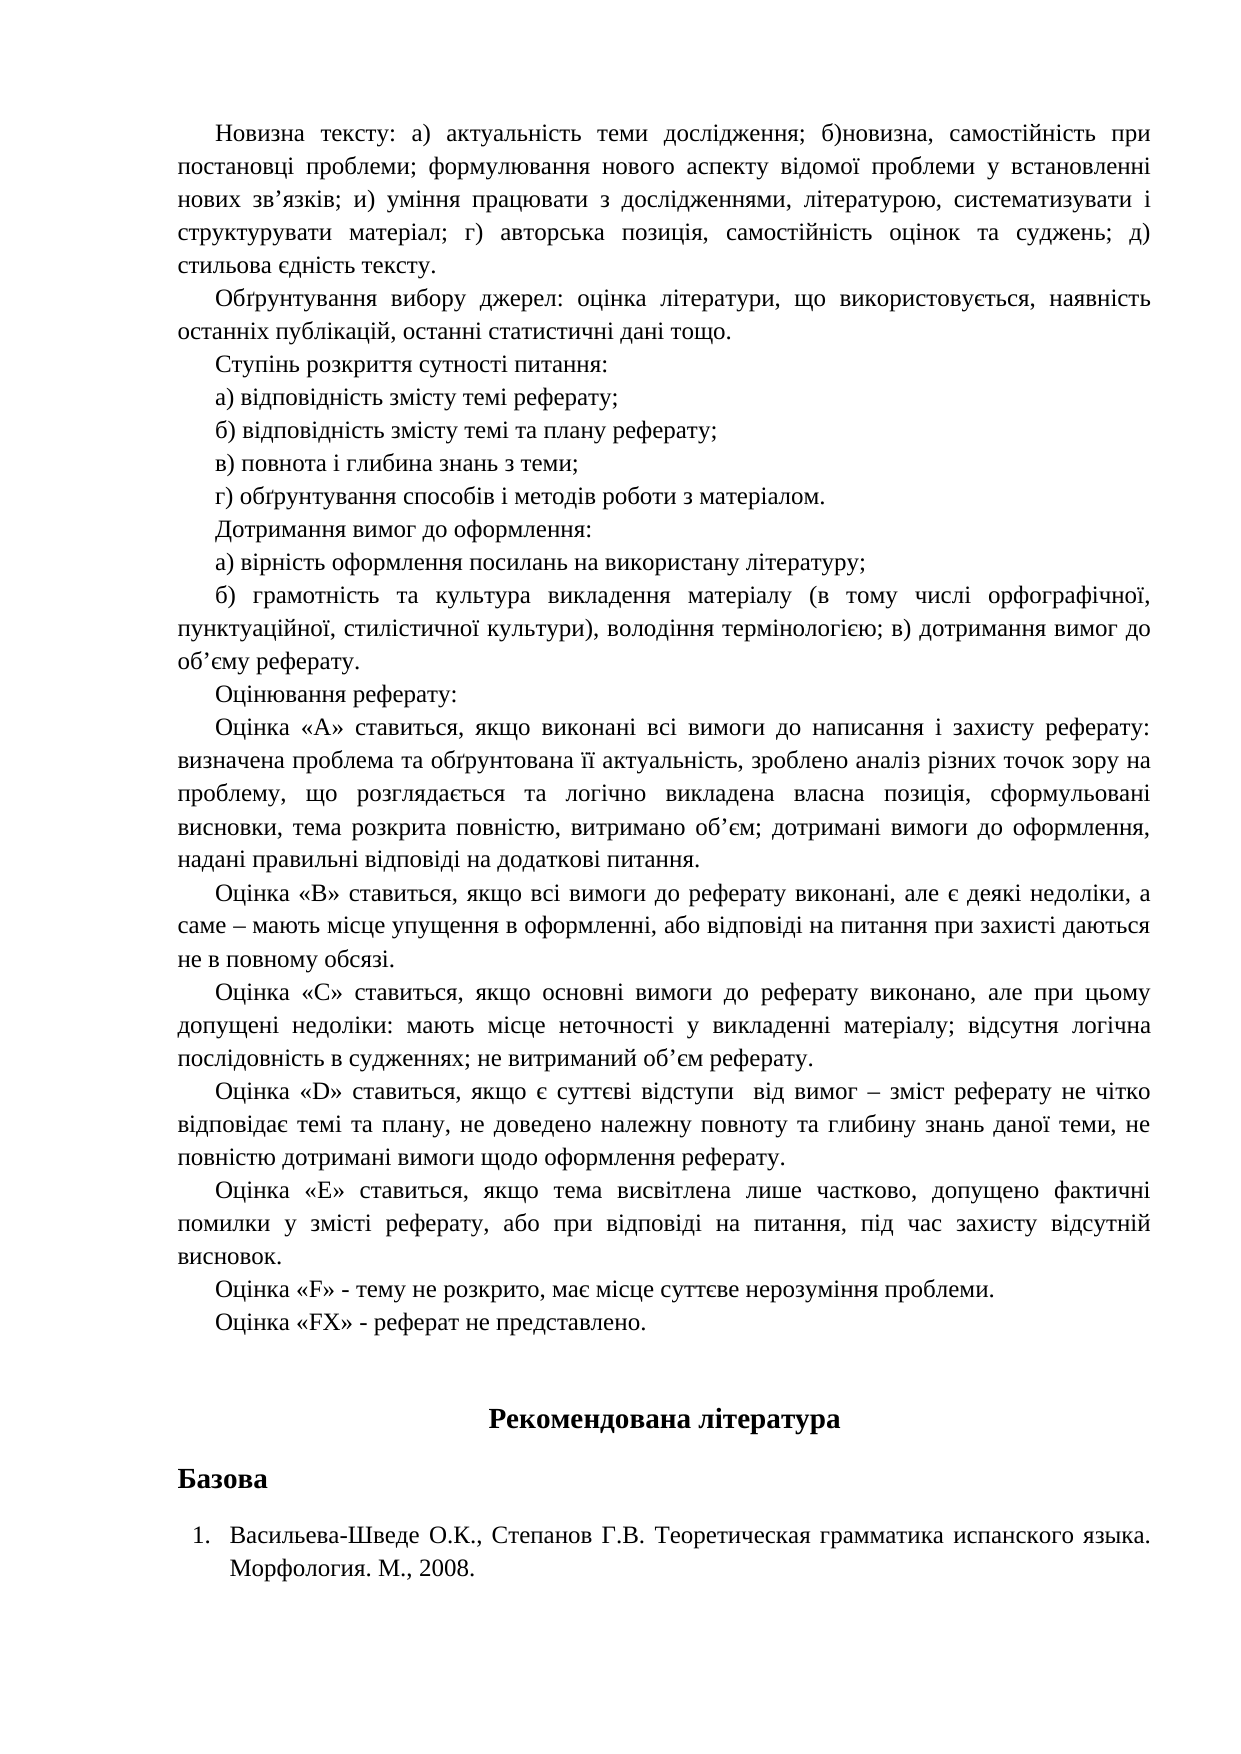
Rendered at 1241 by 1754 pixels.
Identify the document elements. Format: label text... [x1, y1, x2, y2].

text Обґрунтування вибору джерел: оцінка літератури, що використовується, наявність останніх публікацій, останні статистичні дані тощо. [177, 283, 1152, 345]
text Оцінка «В» ставиться, якщо всі вимоги до реферату виконані, але є деякі недоліки, а саме – мають місце упущення в оформленні, або відповіді на питання при захисті даються не в повному обсязі. [177, 878, 1152, 972]
text Рекомендована література [177, 1402, 1152, 1435]
text б) відповідність змісту темі та плану реферату; [177, 415, 1152, 444]
list Васильева-Шведе О.К., Степанов Г.В. Теоретическая грамматика испанского языка. Морфология. М., 2008. [192, 1520, 1152, 1582]
text а) вірність оформлення посилань на використану літературу; [177, 547, 1152, 576]
text Оцінка «F» - тему не розкрито, має місце суттєве нерозуміння проблеми. [177, 1274, 1152, 1303]
text а) відповідність змісту темі реферату; [177, 382, 1152, 411]
text б) грамотність та культура викладення матеріалу (в тому числі орфографічної, пунктуаційної, стилістичної культури), володіння термінологією; в) дотримання вимог до об’єму реферату. [177, 580, 1152, 675]
text Оцінка «E» ставиться, якщо тема висвітлена лише частково, допущено фактичні помилки у змісті реферату, або при відповіді на питання, під час захисту відсутній висновок. [177, 1175, 1152, 1269]
text Ступінь розкриття сутності питання: [177, 349, 1152, 378]
text Оцінювання реферату: [177, 679, 1152, 708]
text Оцінка «А» ставиться, якщо виконані всі вимоги до написання і захисту реферату: визначена проблема та обґрунтована її актуальність, зроблено аналіз різних точок зору на проблему, що розглядається та логічно викладена власна позиція, сформульовані висновки, тема розкрита повністю, витримано об’єм; дотримані вимоги до оформлення, надані правильні відповіді на додаткові питання. [177, 712, 1152, 873]
text Дотримання вимог до оформлення: [177, 514, 1152, 543]
text в) повнота і глибина знань з теми; [177, 448, 1152, 477]
text Оцінка «FX» - реферат не представлено. [177, 1307, 1152, 1336]
text Оцінка «D» ставиться, якщо є суттєві відступи від вимог – зміст реферату не чітко відповідає темі та плану, не доведено належну повноту та глибину знань даної теми, не повністю дотримані вимоги щодо оформлення реферату. [177, 1076, 1152, 1171]
text г) обґрунтування способів і методів роботи з матеріалом. [177, 481, 1152, 510]
text Оцінка «С» ставиться, якщо основні вимоги до реферату виконано, але при цьому допущені недоліки: мають місце неточності у викладенні матеріалу; відсутня логічна послідовність в судженнях; не витриманий об’єм реферату. [177, 977, 1152, 1071]
text Базова [177, 1461, 1152, 1494]
text Новизна тексту: а) актуальність теми дослідження; б)новизна, самостійність при постановці проблеми; формулювання нового аспекту відомої проблеми у встановленні нових зв’язків; и) уміння працювати з дослідженнями, літературою, систематизувати і структурувати матеріал; г) авторська позиція, самостійність оцінок та суджень; д) стильова єдність тексту. [177, 118, 1152, 279]
